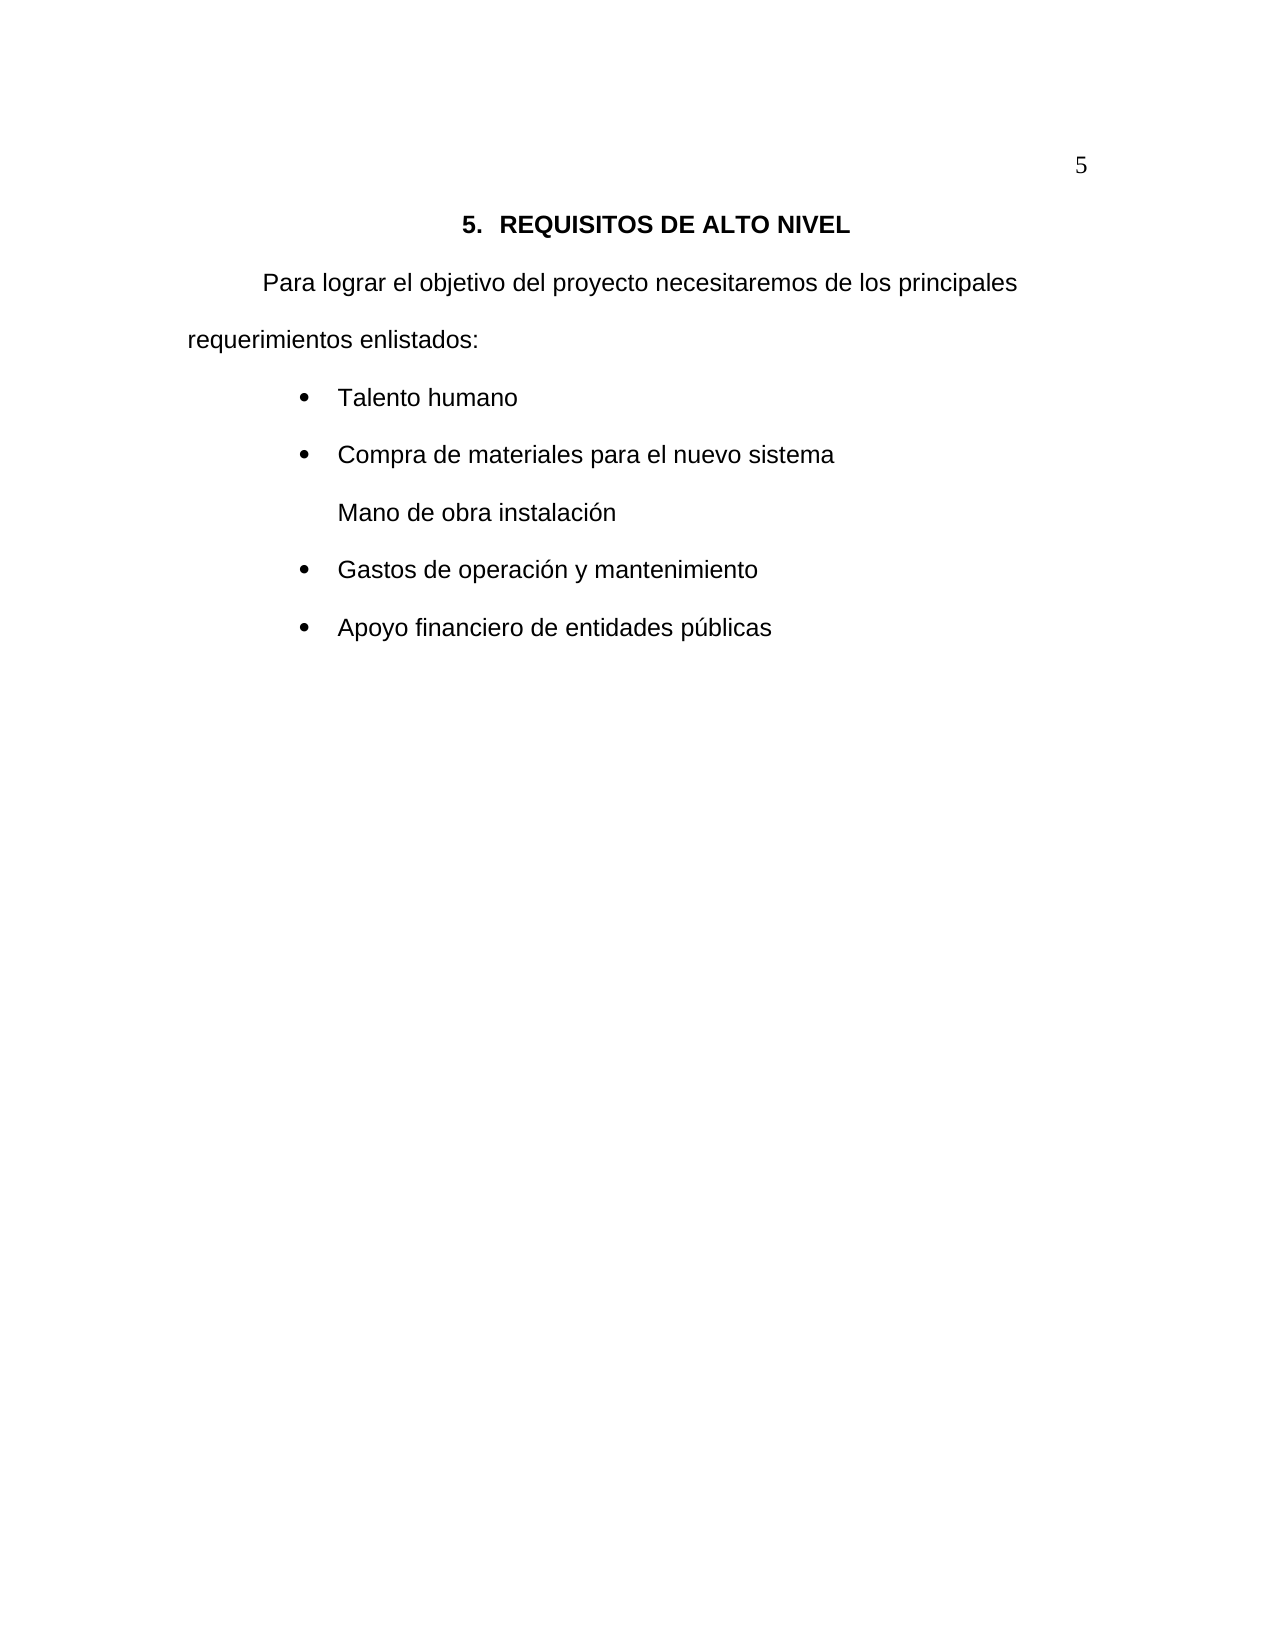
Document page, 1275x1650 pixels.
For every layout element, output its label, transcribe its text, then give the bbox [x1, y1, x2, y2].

list Apoyo financiero de entidades públicas [300, 613, 1087, 642]
list Talento humano [300, 382, 1087, 411]
subtitle REQUISITOS DE ALTO NIVEL [225, 210, 1087, 239]
list Para lograr el objetivo del proyecto necesitaremos de los principales requerimientos enlistados: [187, 267, 1087, 354]
list Gastos de operación y mantenimiento [300, 555, 1087, 584]
list Mano de obra instalación [262, 498, 1087, 527]
list Compra de materiales para el nuevo sistema [300, 440, 1087, 469]
